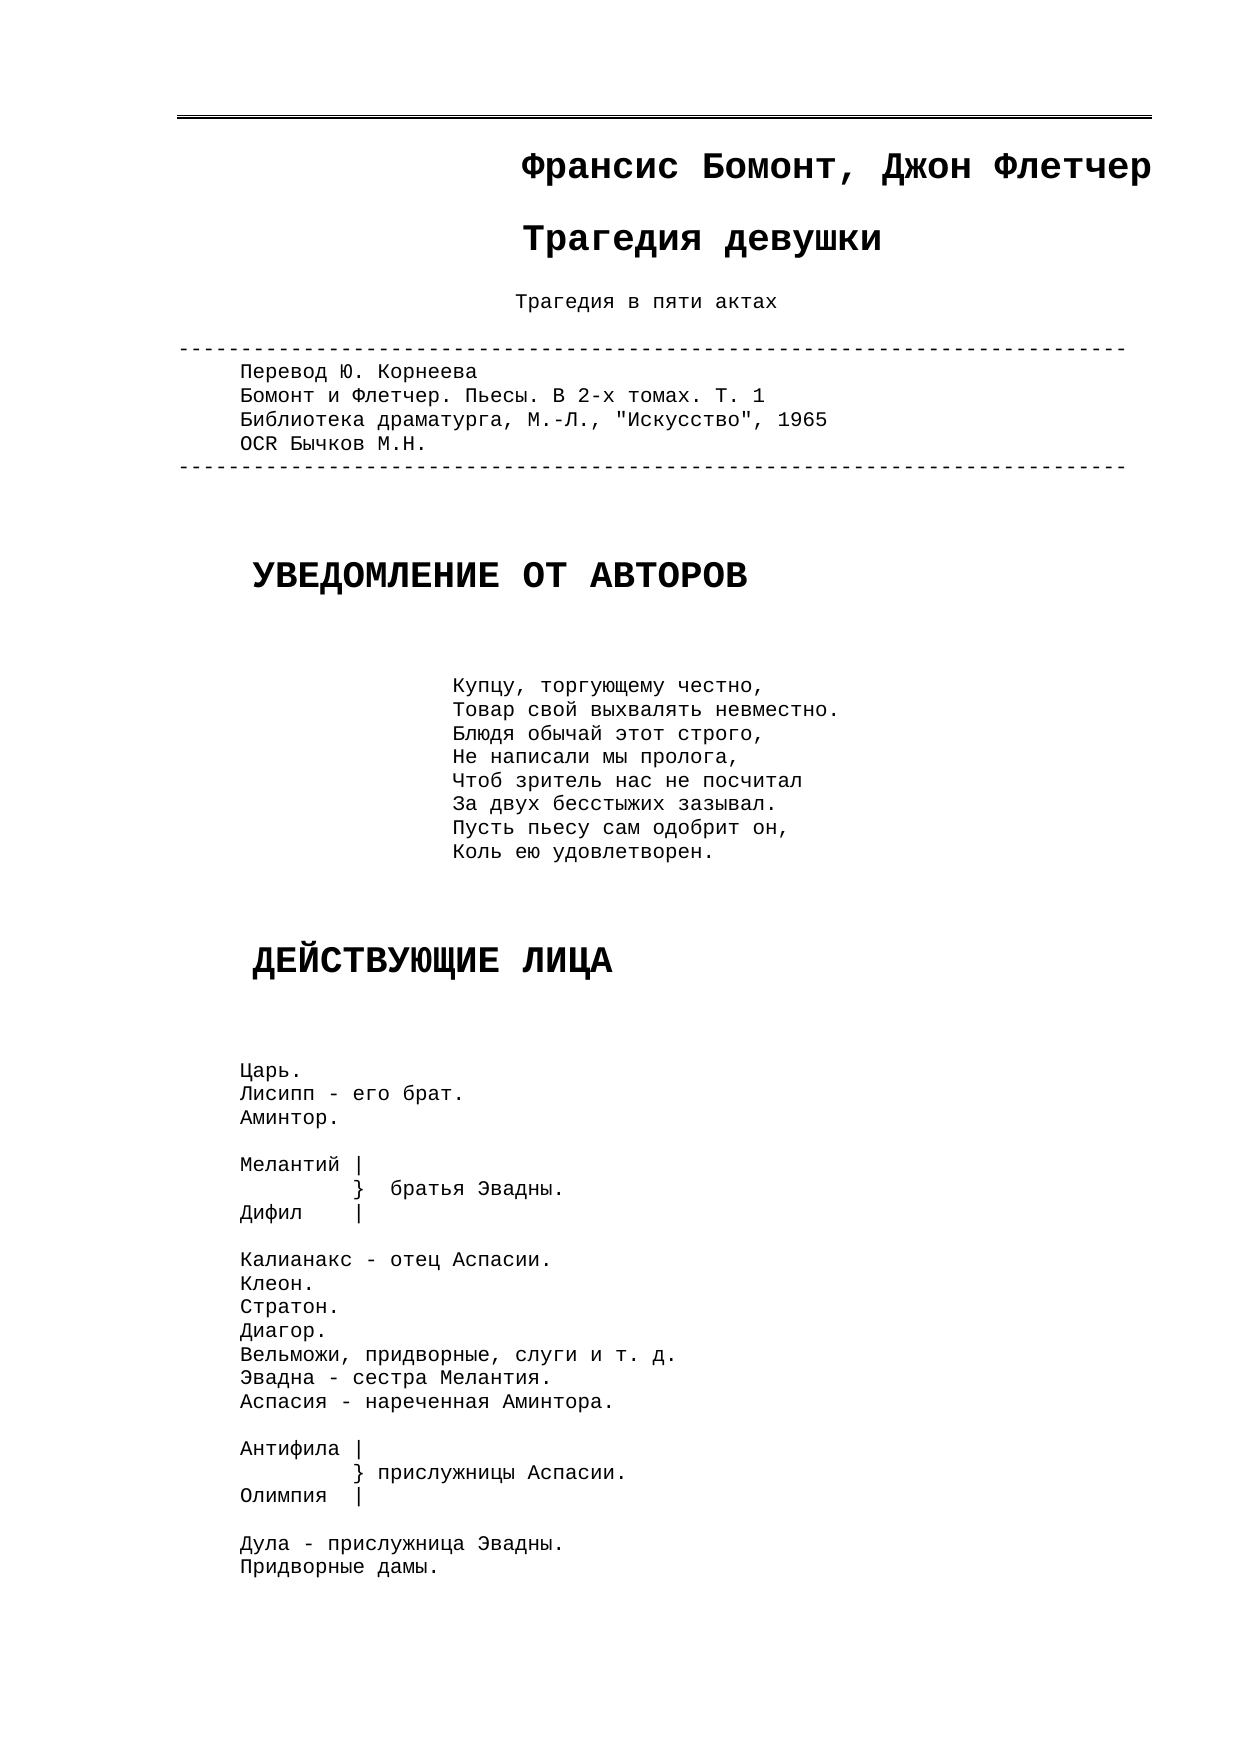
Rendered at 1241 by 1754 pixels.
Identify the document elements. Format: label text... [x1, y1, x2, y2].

text Стратон. [177, 1296, 1152, 1320]
text Аминтор. [177, 1107, 1152, 1131]
text УВЕДОМЛЕНИЕ ОТ АВТОРОВ [252, 556, 1152, 599]
text Не написали мы пролога, [177, 746, 1152, 770]
text Бомонт и Флетчер. Пьесы. В 2-х томах. Т. 1 [177, 385, 1152, 409]
text Чтоб зритель нас не посчитал [177, 770, 1152, 793]
text } братья Эвадны. [177, 1178, 1152, 1202]
text ---------------------------------------------------------------------------- [177, 338, 1152, 362]
text Франсис Бомонт, Джон Флетчер [252, 147, 1152, 190]
text Царь. [177, 1060, 1152, 1083]
text Олимпия | [177, 1485, 1152, 1509]
text Клеон. [177, 1273, 1152, 1296]
text Дула - прислужница Эвадны. [177, 1533, 1152, 1556]
text Купцу, торгующему честно, [177, 675, 1152, 699]
text За двух бесстыжих зазывал. [177, 793, 1152, 817]
text Трагедия в пяти актах [177, 291, 1152, 314]
text Дифил | [177, 1202, 1152, 1225]
text Эвадна - сестра Мелантия. [177, 1367, 1152, 1391]
text ДЕЙСТВУЮЩИЕ ЛИЦА [252, 941, 1152, 983]
text Трагедия девушки [252, 219, 1152, 261]
text Придворные дамы. [177, 1556, 1152, 1580]
text OCR Бычков М.Н. [177, 432, 1152, 456]
text ---------------------------------------------------------------------------- [177, 456, 1152, 480]
text Мелантий | [177, 1154, 1152, 1178]
text Товар свой выхвалять невместно. [177, 699, 1152, 722]
text Калианакс - отец Аспасии. [177, 1249, 1152, 1273]
text Лисипп - его брат. [177, 1083, 1152, 1107]
text Блюдя обычай этот строго, [177, 722, 1152, 746]
text } прислужницы Аспасии. [177, 1462, 1152, 1485]
text Диагор. [177, 1320, 1152, 1343]
text Перевод Ю. Корнеева [177, 362, 1152, 385]
text Коль ею удовлетворен. [177, 841, 1152, 864]
text Библиотека драматурга, М.-Л., "Искусство", 1965 [177, 409, 1152, 432]
text Пусть пьесу сам одобрит он, [177, 817, 1152, 841]
text Вельможи, придворные, слуги и т. д. [177, 1343, 1152, 1367]
text Аспасия - нареченная Аминтора. [177, 1391, 1152, 1414]
text Антифила | [177, 1438, 1152, 1462]
